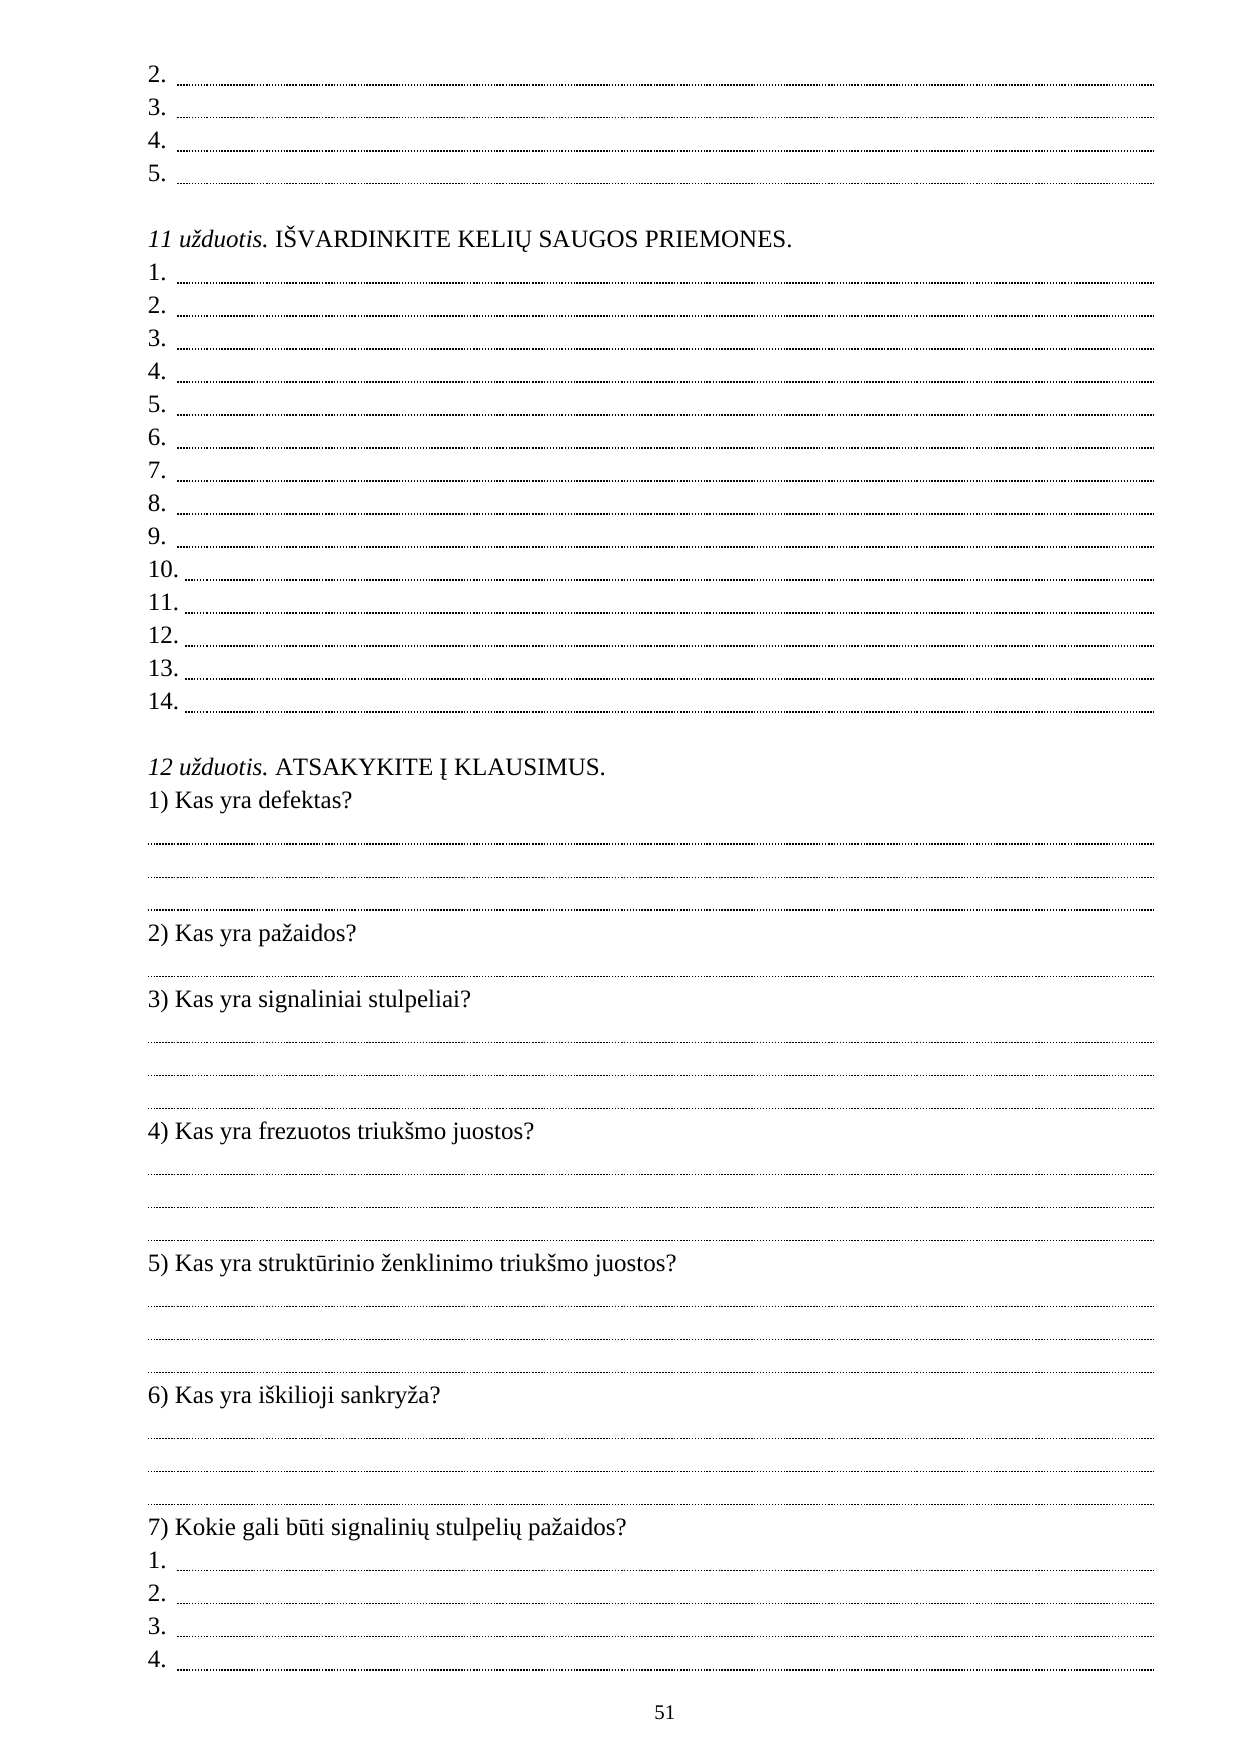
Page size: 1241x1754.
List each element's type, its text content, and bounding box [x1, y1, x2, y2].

text 10. [148, 554, 1181, 583]
text 1. [148, 257, 1181, 286]
text 2. [148, 59, 1181, 88]
text 4. [148, 125, 1181, 154]
text 7. [148, 455, 1181, 484]
text 2. [148, 1578, 1181, 1607]
text 3. [148, 92, 1181, 121]
text 2. [148, 290, 1181, 319]
text 11. [148, 587, 1181, 616]
text 1. [148, 1545, 1181, 1574]
text 2) Kas yra pažaidos? [148, 918, 1181, 946]
text 12 užduotis. Atsakykite į klausimus. [148, 752, 1181, 781]
text 11 užduotis. Išvardinkite kelių saugos priemones. [148, 224, 1181, 253]
text 4. [148, 356, 1181, 385]
text 9. [148, 521, 1181, 550]
text 3) Kas yra signaliniai stulpeliai? [148, 984, 1181, 1012]
text 3. [148, 1611, 1181, 1640]
text 12. [148, 620, 1181, 649]
text 8. [148, 488, 1181, 517]
text 6) Kas yra iškilioji sankryža? [148, 1380, 1181, 1409]
text 5. [148, 158, 1181, 187]
text 14. [148, 686, 1181, 715]
text 4. [148, 1644, 1181, 1673]
text 4) Kas yra frezuotos triukšmo juostos? [148, 1116, 1181, 1144]
text 7) Kokie gali būti signalinių stulpelių pažaidos? [148, 1512, 1181, 1541]
text 13. [148, 653, 1181, 682]
text 6. [148, 422, 1181, 451]
text 1) Kas yra defektas? [148, 786, 1181, 814]
text 5. [148, 389, 1181, 418]
text 3. [148, 323, 1181, 352]
text 5) Kas yra struktūrinio ženklinimo triukšmo juostos? [148, 1248, 1181, 1277]
